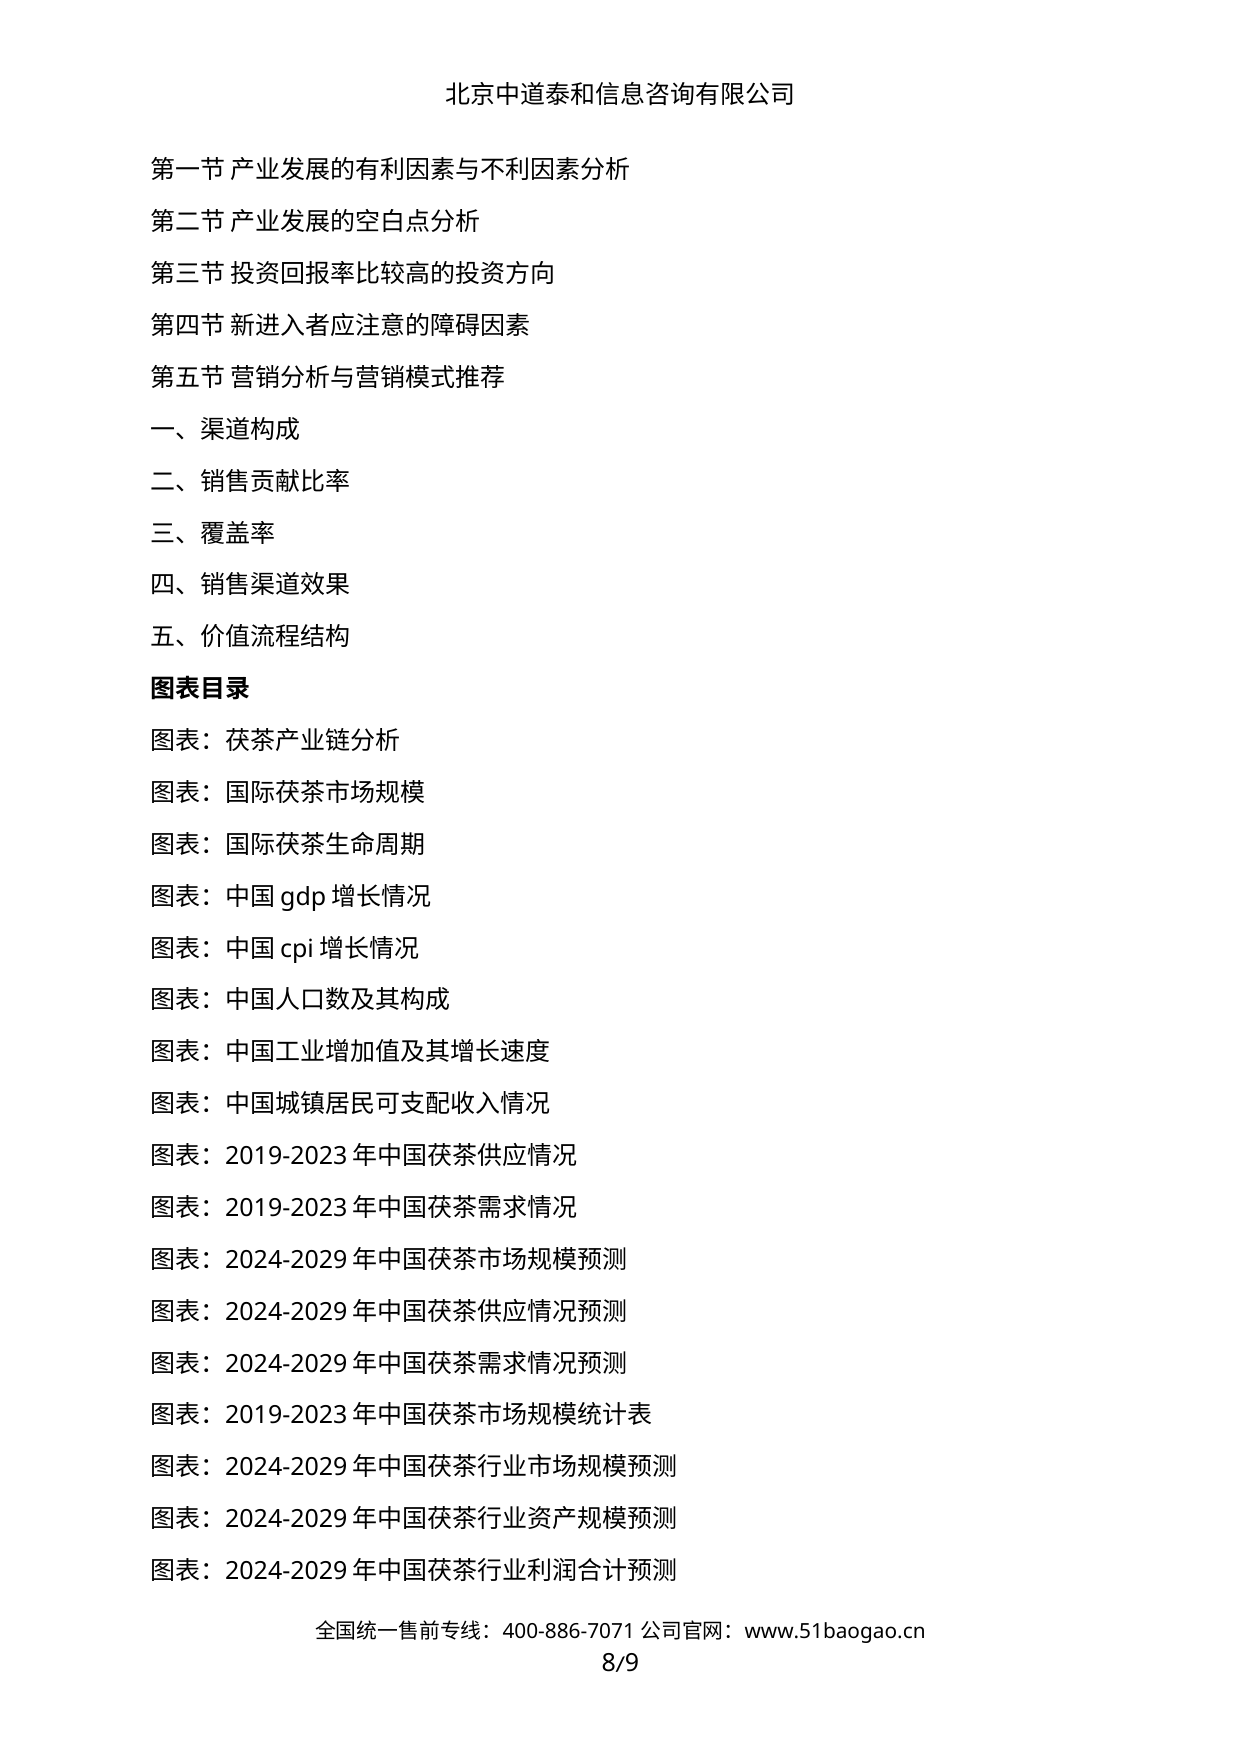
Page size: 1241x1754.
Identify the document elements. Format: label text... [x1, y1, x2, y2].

text 图表：2024-2029年中国茯茶需求情况预测 [150, 1343, 1090, 1379]
text 图表：2019-2023年中国茯茶需求情况 [150, 1187, 1090, 1224]
text 图表：国际茯茶生命周期 [150, 824, 1090, 861]
text 图表：国际茯茶市场规模 [150, 772, 1090, 809]
text 第五节 营销分析与营销模式推荐 [150, 357, 1090, 394]
text 图表目录 [150, 669, 1090, 705]
text 图表：2024-2029年中国茯茶市场规模预测 [150, 1239, 1090, 1276]
text 四、销售渠道效果 [150, 565, 1090, 601]
text 一、渠道构成 [150, 409, 1090, 446]
text 三、覆盖率 [150, 513, 1090, 549]
text 五、价值流程结构 [150, 617, 1090, 653]
text 第一节 产业发展的有利因素与不利因素分析 [150, 150, 1090, 186]
text 图表：中国人口数及其构成 [150, 980, 1090, 1016]
text 第四节 新进入者应注意的障碍因素 [150, 306, 1090, 342]
text 图表：茯茶产业链分析 [150, 721, 1090, 757]
text 图表：中国城镇居民可支配收入情况 [150, 1084, 1090, 1120]
text 图表：中国cpi增长情况 [150, 928, 1090, 964]
text 图表：中国gdp增长情况 [150, 876, 1090, 912]
text 图表：2024-2029年中国茯茶供应情况预测 [150, 1291, 1090, 1327]
text 图表：2024-2029年中国茯茶行业资产规模预测 [150, 1499, 1090, 1535]
text 图表：2019-2023年中国茯茶供应情况 [150, 1136, 1090, 1172]
text 图表：2024-2029年中国茯茶行业利润合计预测 [150, 1551, 1090, 1587]
text 图表：2024-2029年中国茯茶行业市场规模预测 [150, 1447, 1090, 1483]
text 第三节 投资回报率比较高的投资方向 [150, 254, 1090, 290]
text 图表：2019-2023年中国茯茶市场规模统计表 [150, 1395, 1090, 1431]
text 第二节 产业发展的空白点分析 [150, 202, 1090, 238]
text 图表：中国工业增加值及其增长速度 [150, 1032, 1090, 1068]
text 二、销售贡献比率 [150, 461, 1090, 497]
